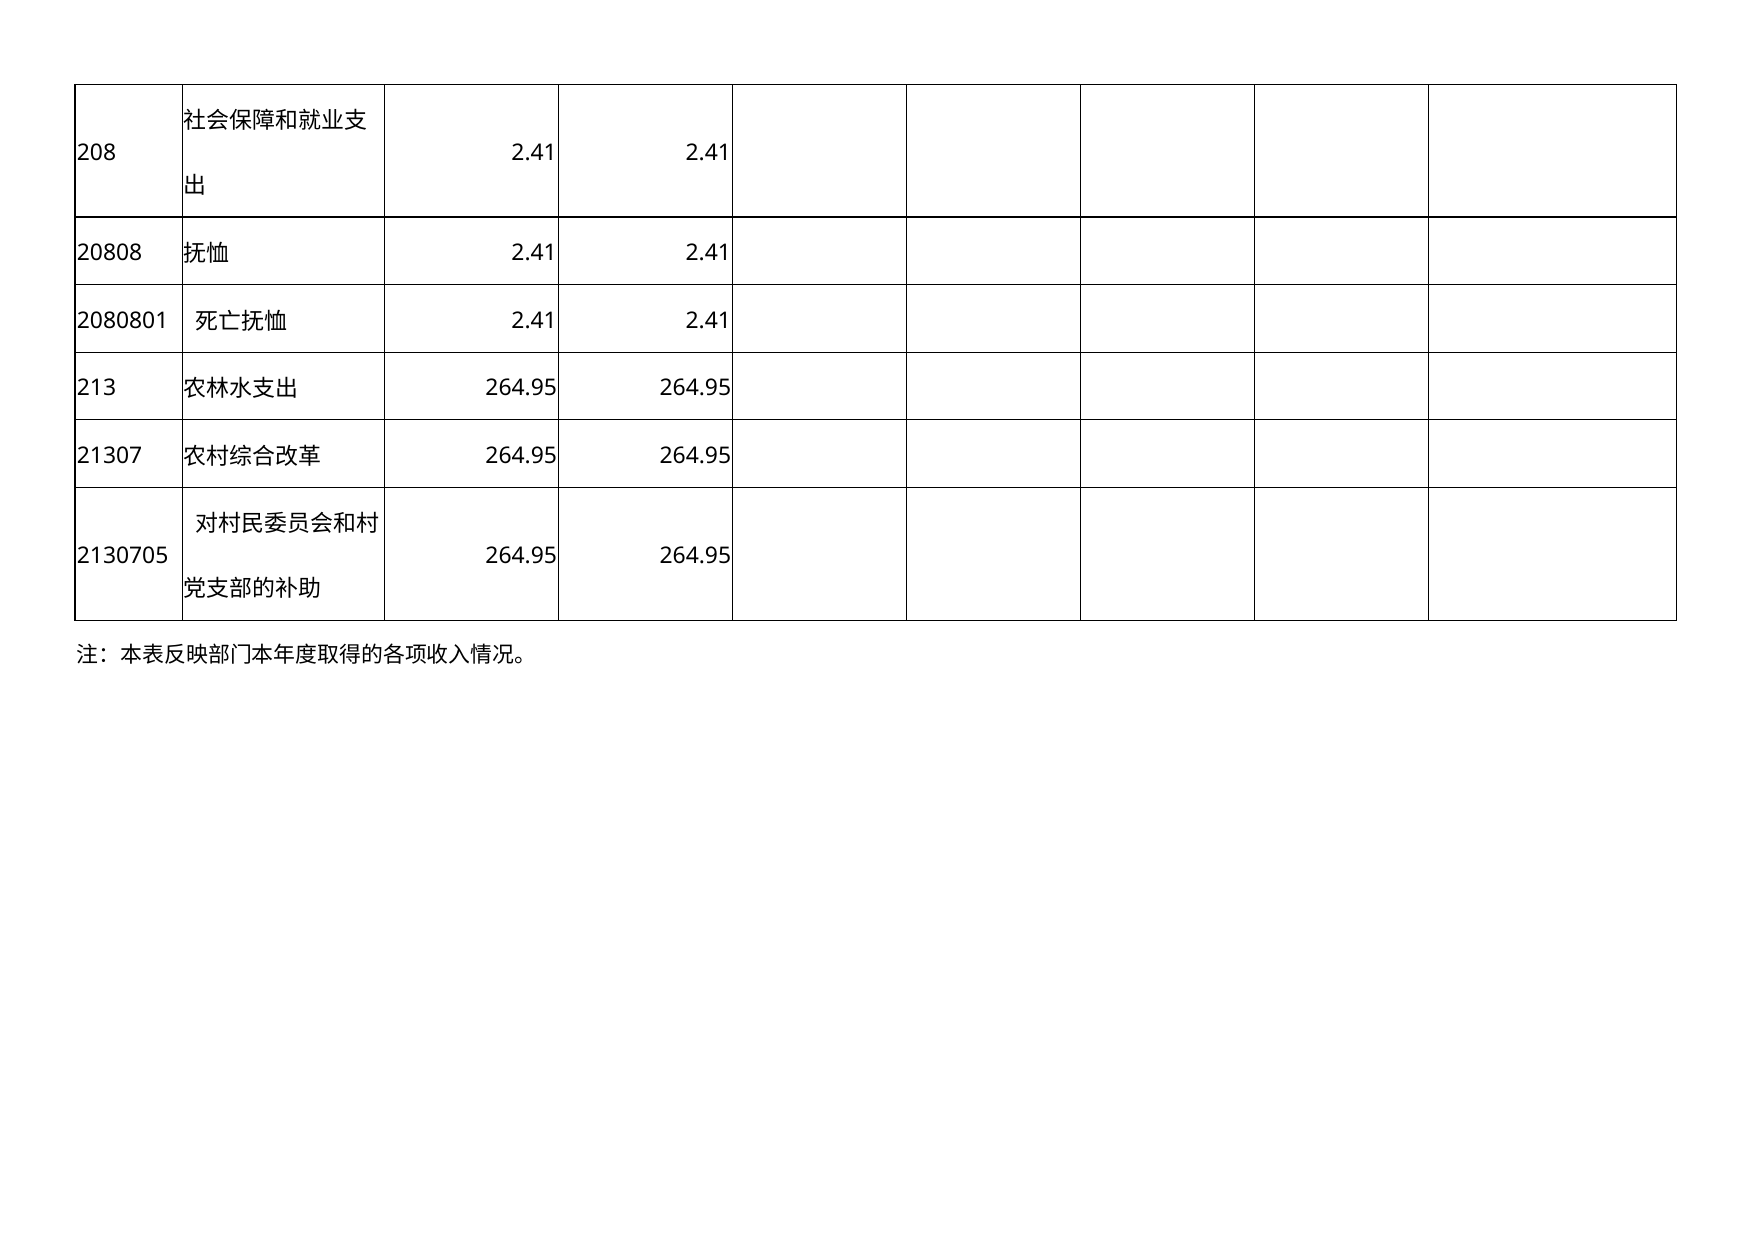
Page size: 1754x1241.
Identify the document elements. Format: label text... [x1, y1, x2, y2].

table_cell [1255, 420, 1428, 487]
table_cell [907, 488, 1080, 619]
table_cell 2.41 [385, 85, 558, 216]
table_cell 社会保障和就业支出 [183, 85, 384, 216]
table_cell 264.95 [559, 353, 732, 419]
table_cell 农林水支出 [183, 353, 384, 419]
table_cell 213 [76, 353, 182, 419]
table_cell [907, 285, 1080, 352]
table_cell [1255, 488, 1428, 619]
table_cell [1429, 218, 1676, 284]
table_cell [1255, 85, 1428, 216]
table_cell 264.95 [559, 488, 732, 619]
table_cell 注：本表反映部门本年度取得的各项收入情况。 [75, 621, 1676, 683]
table_cell [1081, 420, 1254, 487]
table_cell [1429, 420, 1676, 487]
table_cell [1429, 285, 1676, 352]
table_cell 20808 [76, 218, 182, 284]
table_cell 2.41 [559, 218, 732, 284]
table_cell [1081, 285, 1254, 352]
table_cell 对村民委员会和村党支部的补助 [183, 488, 384, 619]
table_cell [1255, 353, 1428, 419]
table_cell [1081, 218, 1254, 284]
table_cell 2.41 [559, 85, 732, 216]
table_cell 208 [76, 85, 182, 216]
table_cell 2.41 [559, 285, 732, 352]
table_cell [733, 218, 906, 284]
table_cell 死亡抚恤 [183, 285, 384, 352]
table_cell 264.95 [385, 488, 558, 619]
table_cell [733, 353, 906, 419]
table_cell [907, 218, 1080, 284]
table_cell [1429, 85, 1676, 216]
table_cell [907, 420, 1080, 487]
table_cell [1255, 218, 1428, 284]
table_cell [733, 85, 906, 216]
table_cell [1255, 285, 1428, 352]
table_cell [1081, 85, 1254, 216]
table_cell 264.95 [559, 420, 732, 487]
table_cell [907, 85, 1080, 216]
table_cell 农村综合改革 [183, 420, 384, 487]
table_cell 2130705 [76, 488, 182, 619]
table_cell [1081, 488, 1254, 619]
table_cell 2.41 [385, 285, 558, 352]
table_cell 抚恤 [183, 218, 384, 284]
table_cell [1081, 353, 1254, 419]
table_cell 264.95 [385, 420, 558, 487]
table_cell 264.95 [385, 353, 558, 419]
table_cell [733, 488, 906, 619]
table_cell 2080801 [76, 285, 182, 352]
table_cell [733, 420, 906, 487]
table_cell [907, 353, 1080, 419]
table_cell 2.41 [385, 218, 558, 284]
table_cell [733, 285, 906, 352]
table_cell [1429, 353, 1676, 419]
table_cell [1429, 488, 1676, 619]
table_cell 21307 [76, 420, 182, 487]
